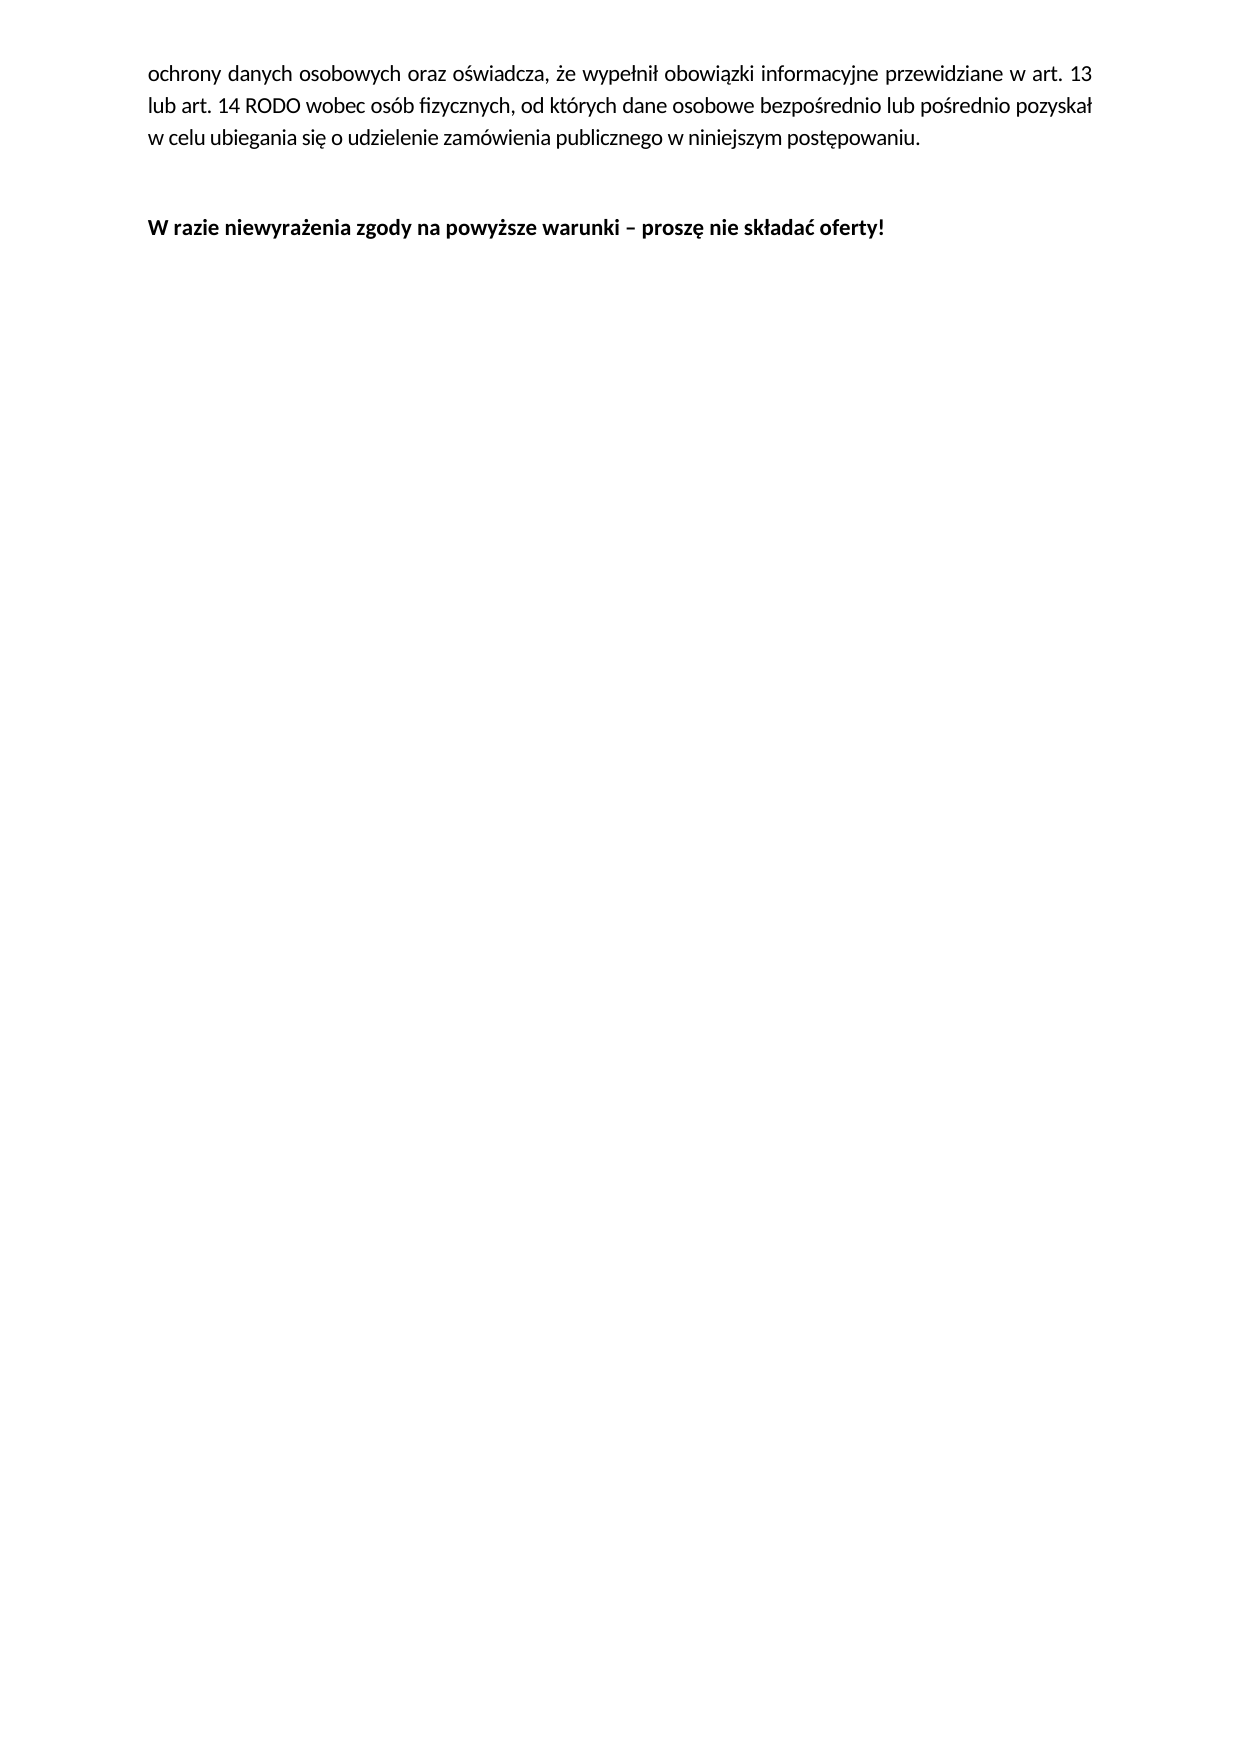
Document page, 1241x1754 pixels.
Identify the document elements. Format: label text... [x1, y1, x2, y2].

text W razie niewyrażenia zgody na powyższe warunki – proszę nie składać oferty! [148, 213, 1093, 241]
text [148, 59, 1093, 151]
